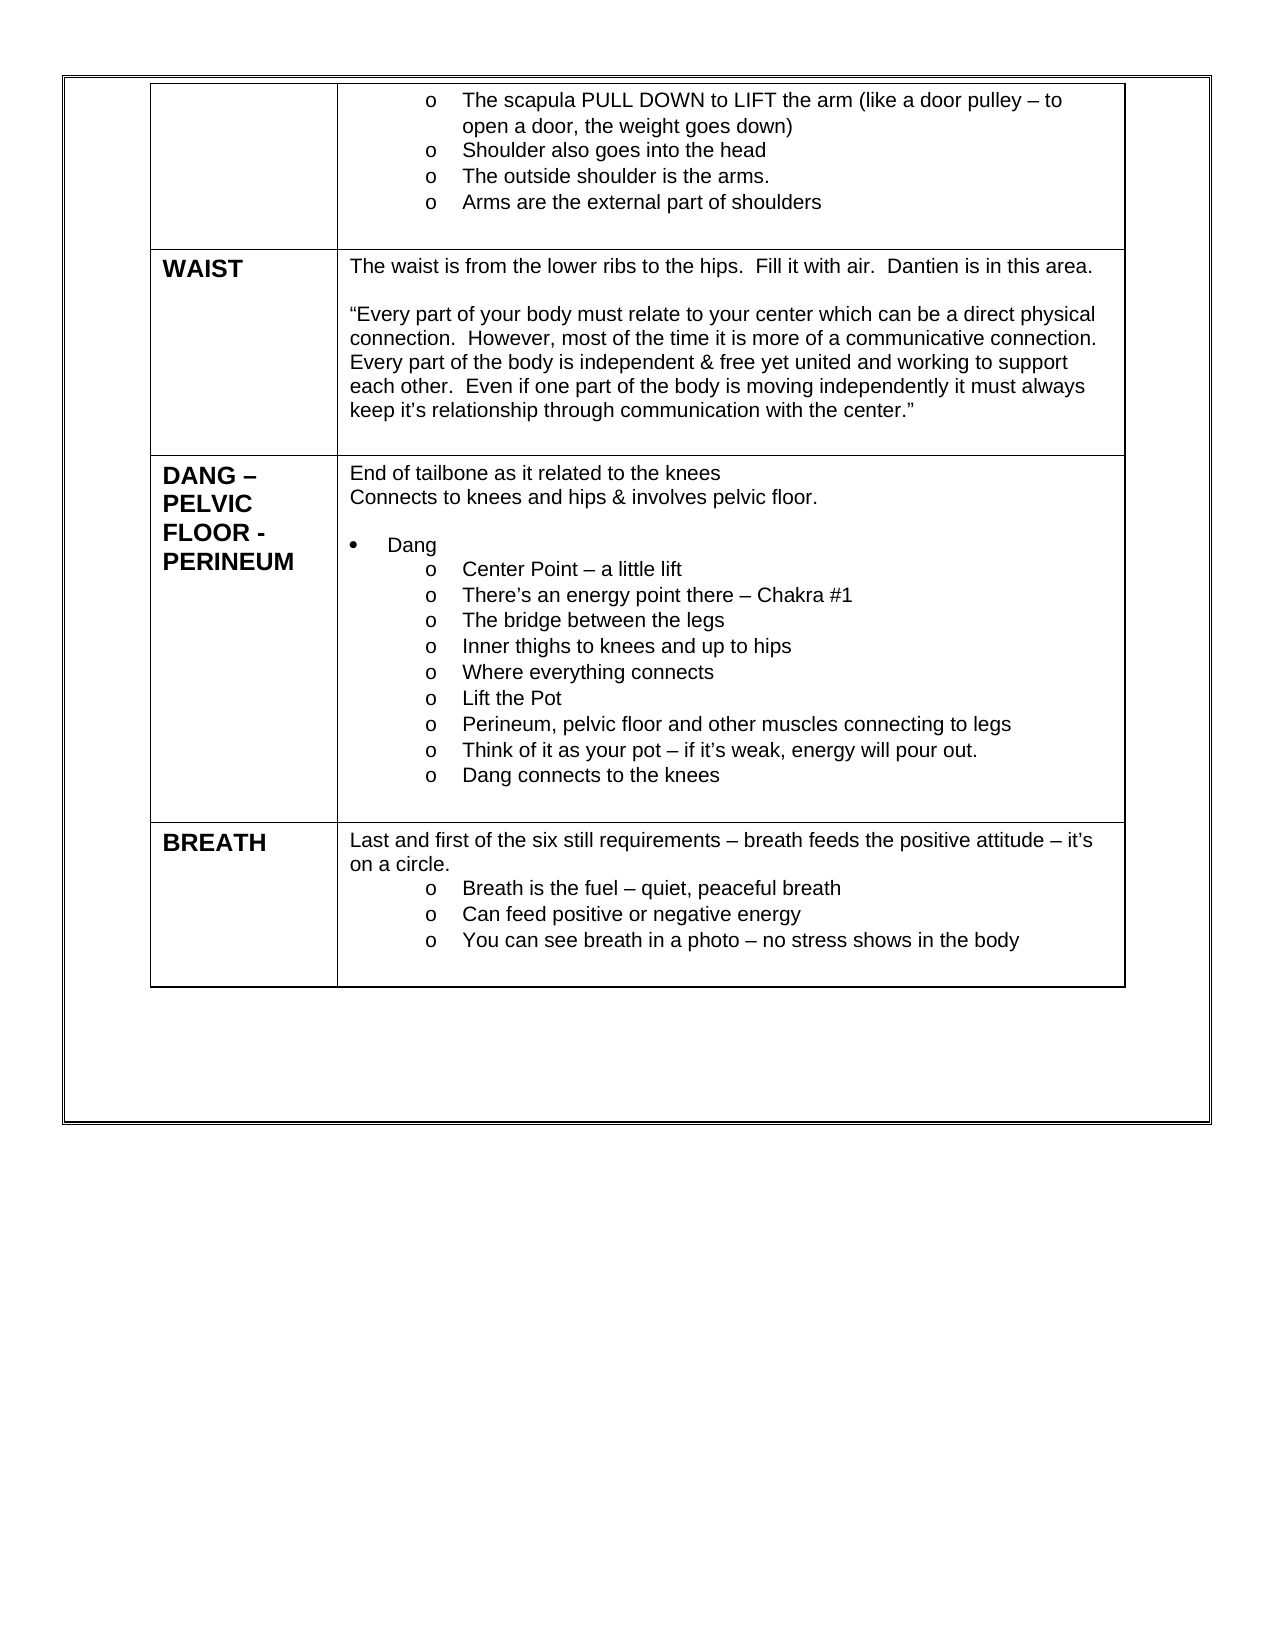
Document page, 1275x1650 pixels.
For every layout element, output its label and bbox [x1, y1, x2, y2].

table_cell [65, 78, 1209, 1121]
